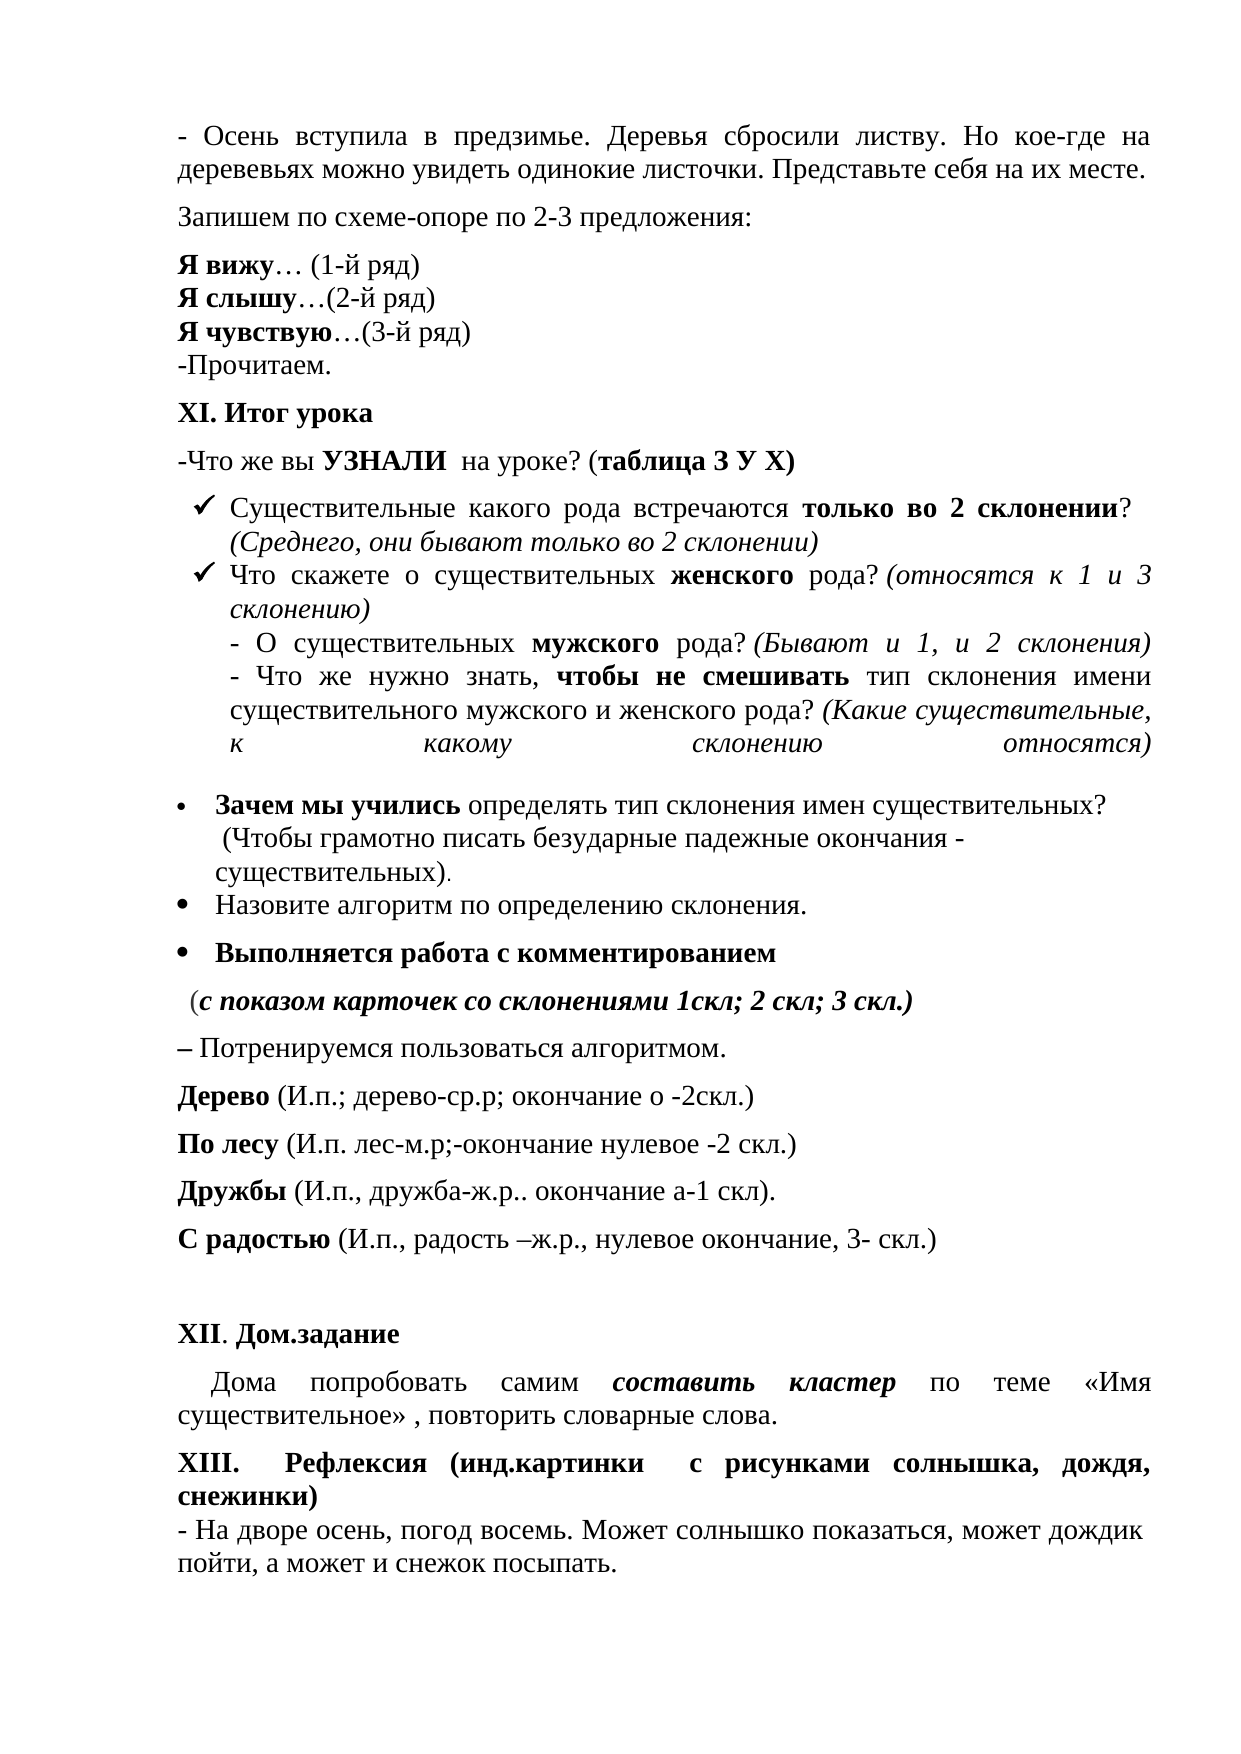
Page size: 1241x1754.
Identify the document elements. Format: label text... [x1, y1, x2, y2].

text Дружбы (И.п., дружба-ж.р.. окончание а-1 скл). [177, 1173, 1152, 1207]
text -Прочитаем. [177, 347, 1152, 381]
list Зачем мы учились определять тип склонения имен существительных? (Чтобы грамотно писать безударные падежные окончания -существительных). [177, 787, 1152, 887]
text По лесу (И.п. лес-м.р;-окончание нулевое -2 скл.) [177, 1126, 1152, 1159]
text - На дворе осень, погод восемь. Может солнышко показаться, может дождик пойти, а может и снежок посыпать. [618, 1512, 1152, 1579]
text Дома попробовать самим составить кластер по теме «Имя существительное» , повторить словарные слова. [177, 1364, 1152, 1431]
list Выполняется работа с комментированием [177, 935, 1152, 969]
text - Осень вступила в предзимье. Деревья сбросили листву. Но кое-где на деревевьях можно увидеть одинокие листочки. Представьте себя на их месте. [177, 118, 1152, 185]
list Что скажете о существительных женского рода? (относятся к 1 и 3 склонению) - О существительных мужского рода? (Бывают и 1, и 2 склонения) - Что же нужно знать, чтобы не смешивать тип склонения имени существительного мужского и женского рода? (Какие существительные, к какому склонению относятся) [192, 557, 1152, 787]
text Я чувствую…(3-й ряд) [177, 314, 1152, 347]
text -Что же вы УЗНАЛИ на уроке? (таблица З У Х) [177, 443, 1152, 476]
text ХII. Дом.задание [177, 1316, 1152, 1350]
text (с показом карточек со склонениями 1скл; 2 скл; 3 скл.) [177, 983, 1152, 1016]
text XIII. Рефлексия (инд.картинки с рисунками солнышка, дождя, снежинки) [177, 1478, 1152, 1512]
list Назовите алгоритм по определению склонения. [177, 887, 1152, 921]
text Дерево (И.п.; дерево-ср.р; окончание о -2скл.) [177, 1078, 1152, 1112]
text Я слышу…(2-й ряд) [177, 280, 1152, 314]
text Я вижу… (1-й ряд) [177, 247, 1152, 280]
text XI. Итог урока [177, 395, 1152, 429]
text Запишем по схеме-опоре по 2-3 предложения: [177, 199, 1152, 233]
text С радостью (И.п., радость –ж.р., нулевое окончание, 3- скл.) [177, 1221, 1152, 1254]
list Существительные какого рода встречаются только во 2 склонении? (Среднего, они бывают только во 2 склонении) [192, 490, 1152, 557]
text – Потренируемся пользоваться алгоритмом. [177, 1031, 1152, 1064]
